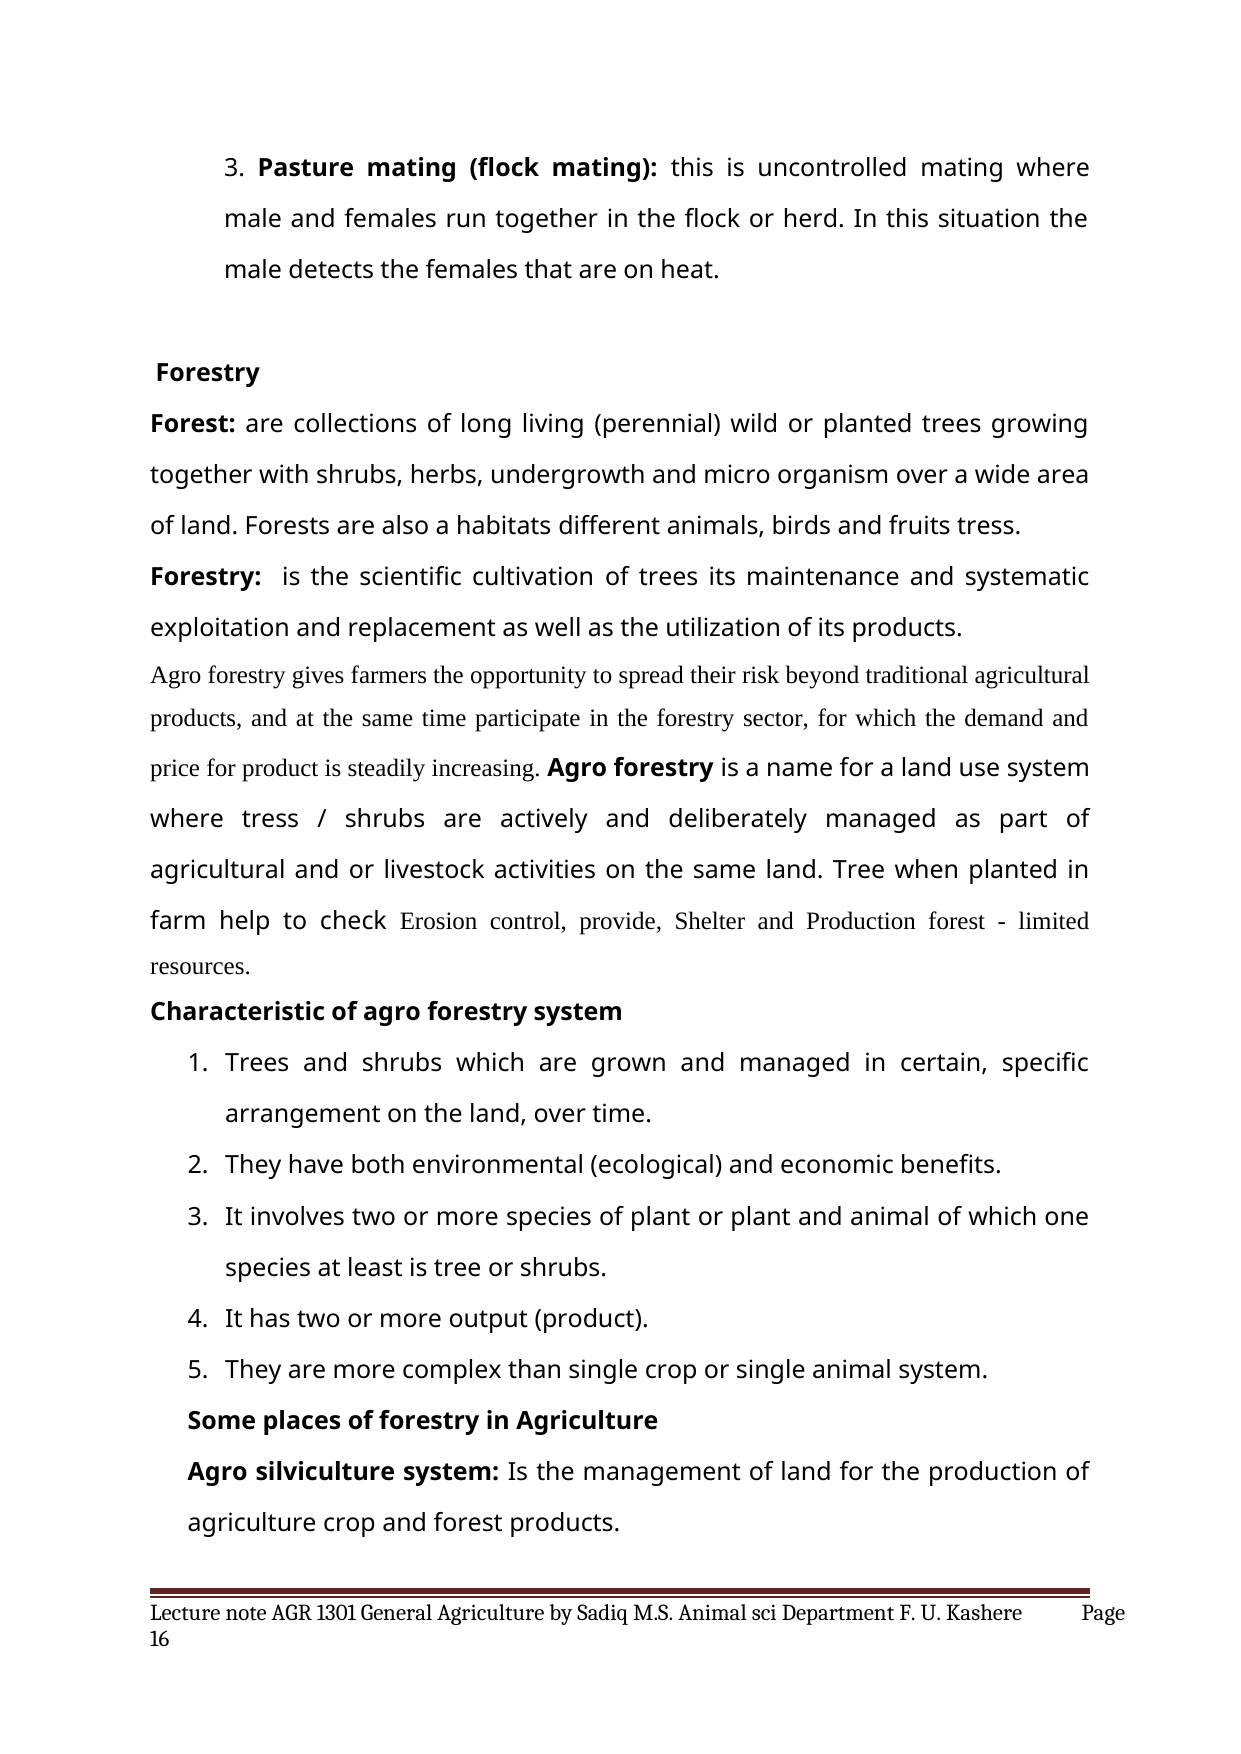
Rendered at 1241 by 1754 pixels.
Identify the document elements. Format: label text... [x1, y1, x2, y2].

list They have both environmental (ecological) and economic benefits. [187, 1147, 1090, 1181]
list It involves two or more species of plant or plant and animal of which one species at least is tree or shrubs. [187, 1198, 1090, 1283]
text Forest: are collections of long living (perennial) wild or planted trees growing together with shrubs, herbs, undergrowth and micro organism over a wide area of land. Forests are also a habitats different animals, birds and fruits tress. [150, 405, 1090, 541]
list It has two or more output (product). [187, 1300, 1090, 1334]
text Characteristic of agro forestry system [150, 994, 1090, 1028]
text Agro forestry gives farmers the opportunity to spread their risk beyond traditional agricultural products, and at the same time participate in the forestry sector, for which the demand and price for product is steadily increasing. Agro forestry is a name for a land use system where tress / shrubs are actively and deliberately managed as part of agricultural and or livestock activities on the same land. Tree when planted in farm help to check Erosion control, provide, Shelter and Production forest - limited resources. [150, 660, 1090, 979]
list They are more complex than single crop or single animal system. [187, 1351, 1090, 1385]
list Trees and shrubs which are grown and managed in certain, specific arrangement on the land, over time. [187, 1045, 1090, 1130]
text Forestry: is the scientific cultivation of trees its maintenance and systematic exploitation and replacement as well as the utilization of its products. [150, 558, 1090, 643]
text Some places of forestry in Agriculture [187, 1402, 1090, 1436]
text Agro silviculture system: Is the management of land for the production of agriculture crop and forest products. [187, 1453, 1090, 1538]
text Forestry [149, 354, 1090, 388]
text 3. Pasture mating (flock mating): this is uncontrolled mating where male and females run together in the flock or herd. In this situation the male detects the females that are on heat. [224, 150, 1090, 286]
